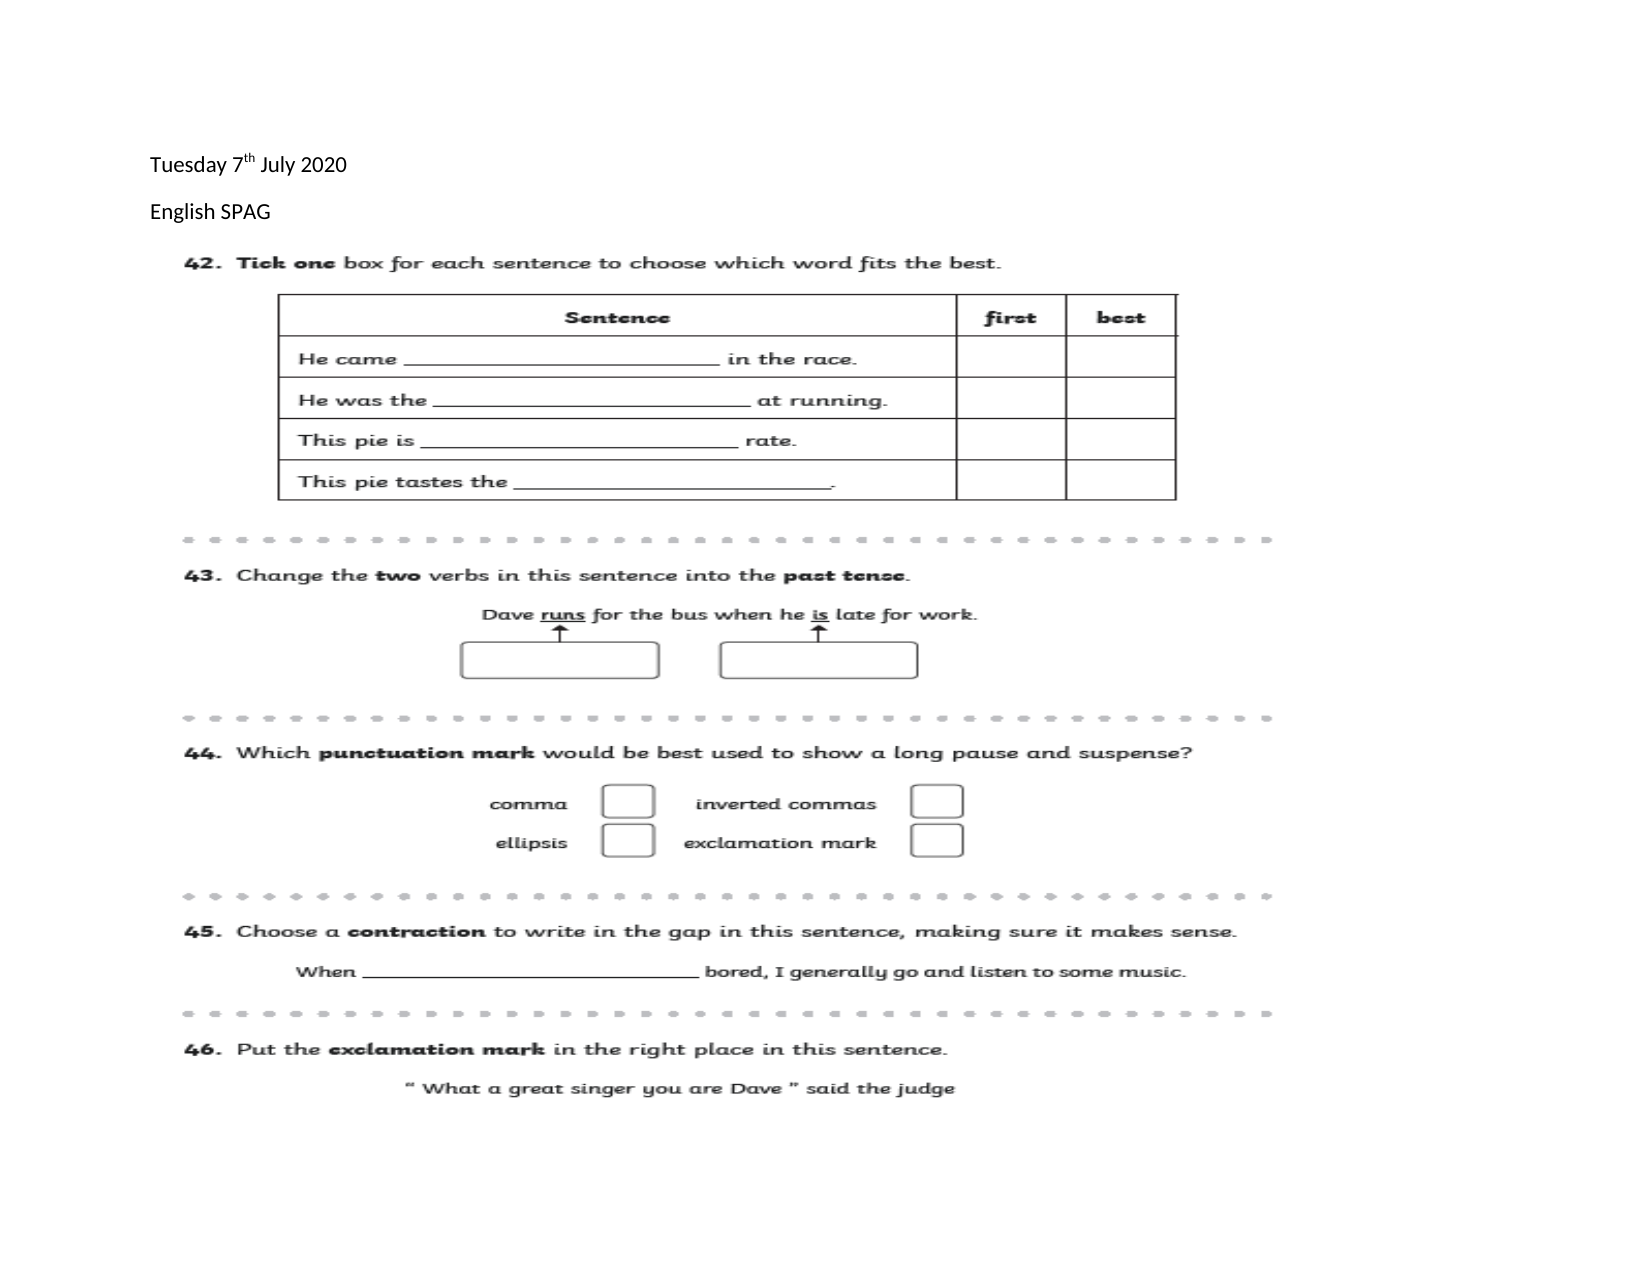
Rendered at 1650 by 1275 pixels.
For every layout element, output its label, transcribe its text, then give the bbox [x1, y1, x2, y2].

text Tuesday 7th July 2020 [150, 150, 1500, 178]
text English SPAG [150, 197, 1500, 225]
picture [150, 243, 1291, 1118]
